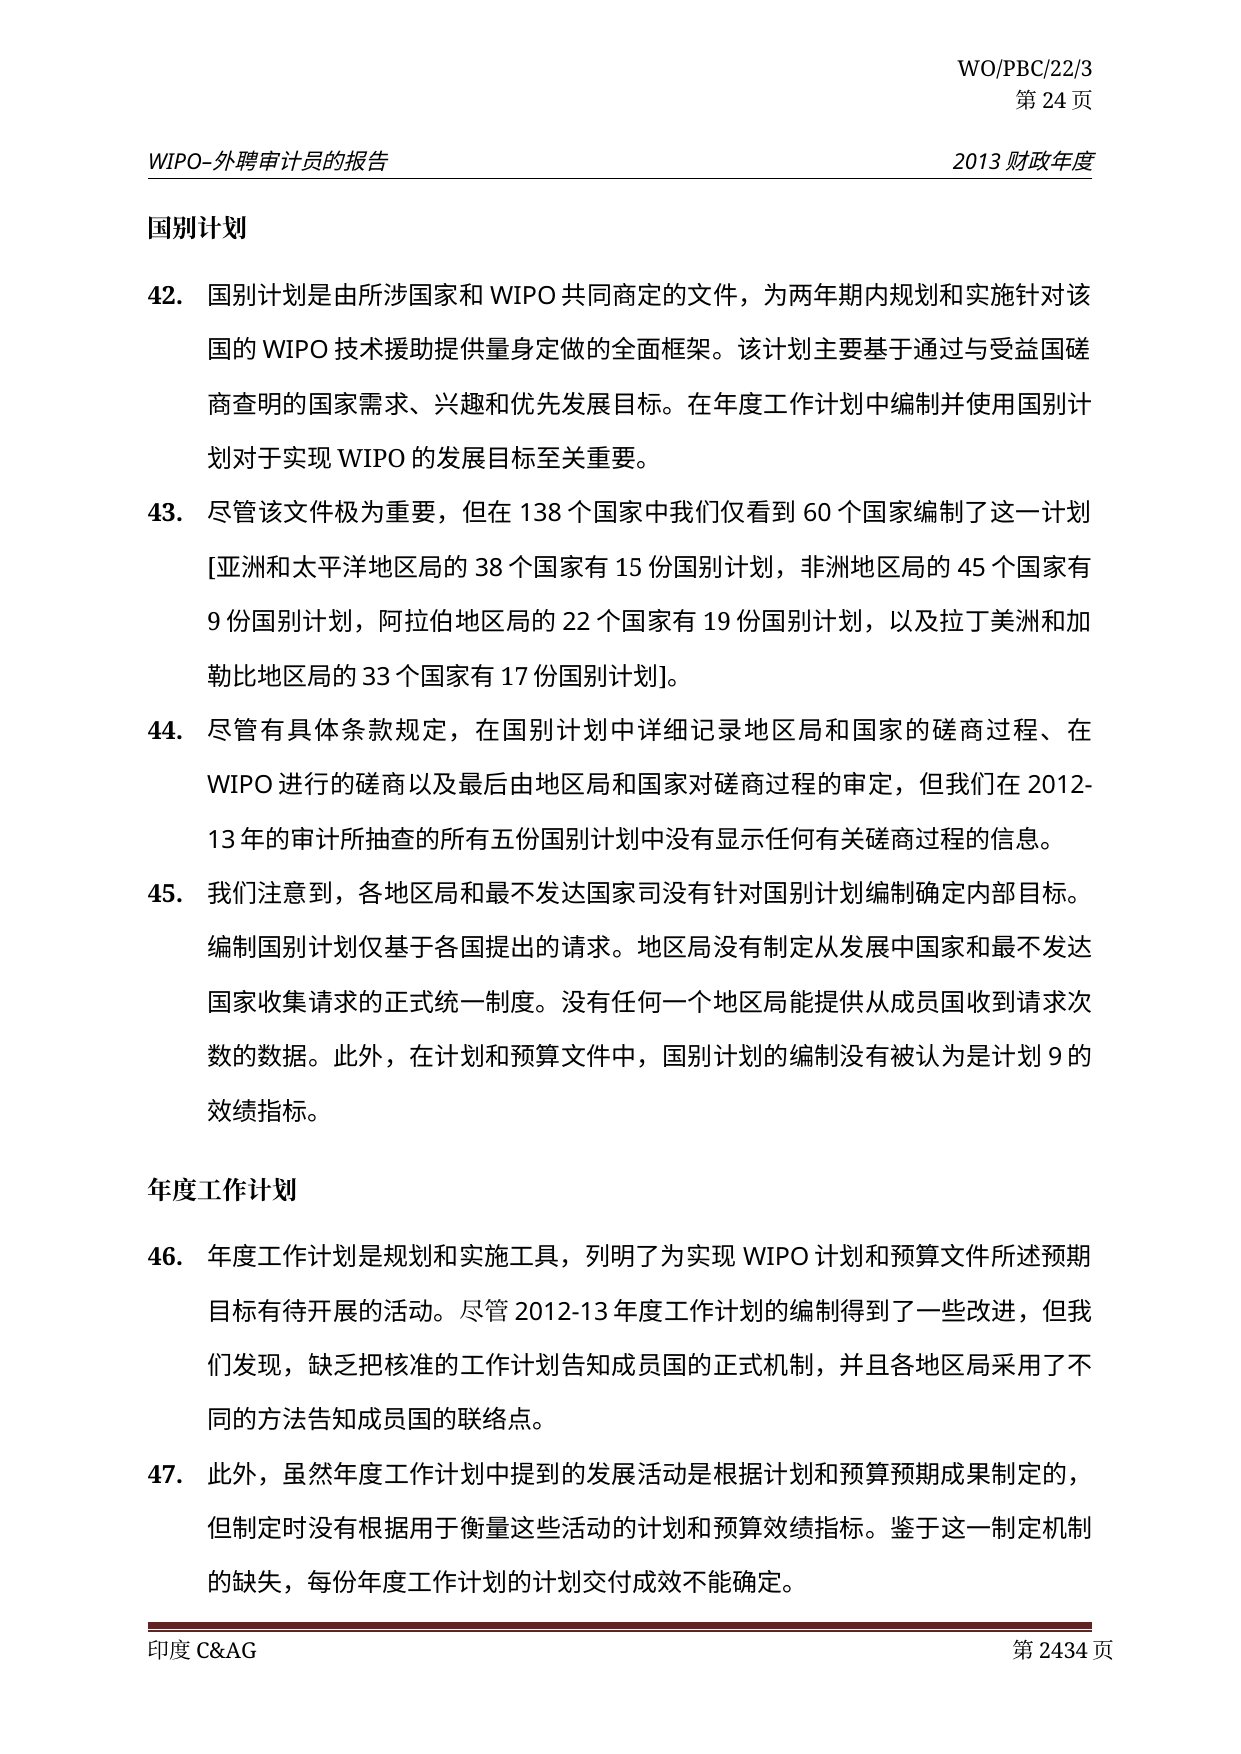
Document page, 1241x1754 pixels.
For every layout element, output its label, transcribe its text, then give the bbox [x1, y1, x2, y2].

list 我们注意到，各地区局和最不发达国家司没有针对国别计划编制确定内部目标。编制国别计划仅基于各国提出的请求。地区局没有制定从发展中国家和最不发达国家收集请求的正式统一制度。没有任何一个地区局能提供从成员国收到请求次数的数据。此外，在计划和预算文件中，国别计划的编制没有被认为是计划9的效绩指标。 [148, 873, 1092, 1127]
text 国别计划 [148, 209, 1092, 245]
list 此外，虽然年度工作计划中提到的发展活动是根据计划和预算预期成果制定的，但制定时没有根据用于衡量这些活动的计划和预算效绩指标。鉴于这一制定机制的缺失，每份年度工作计划的计划交付成效不能确定。 [148, 1454, 1092, 1599]
list 尽管有具体条款规定，在国别计划中详细记录地区局和国家的磋商过程、在WIPO进行的磋商以及最后由地区局和国家对磋商过程的审定，但我们在2012-13年的审计所抽查的所有五份国别计划中没有显示任何有关磋商过程的信息。 [148, 710, 1092, 855]
text 年度工作计划 [148, 1170, 1092, 1206]
list 年度工作计划是规划和实施工具，列明了为实现WIPO计划和预算文件所述预期目标有待开展的活动。尽管2012-13年度工作计划的编制得到了一些改进，但我们发现，缺乏把核准的工作计划告知成员国的正式机制，并且各地区局采用了不同的方法告知成员国的联络点。 [148, 1237, 1092, 1436]
list 国别计划是由所涉国家和WIPO共同商定的文件，为两年期内规划和实施针对该国的WIPO技术援助提供量身定做的全面框架。该计划主要基于通过与受益国磋商查明的国家需求、兴趣和优先发展目标。在年度工作计划中编制并使用国别计划对于实现WIPO的发展目标至关重要。 [148, 275, 1092, 475]
list 尽管该文件极为重要，但在138个国家中我们仅看到60个国家编制了这一计划[亚洲和太平洋地区局的38个国家有15份国别计划，非洲地区局的45个国家有9份国别计划，阿拉伯地区局的22个国家有19份国别计划，以及拉丁美洲和加勒比地区局的33个国家有17份国别计划]。 [148, 493, 1092, 692]
